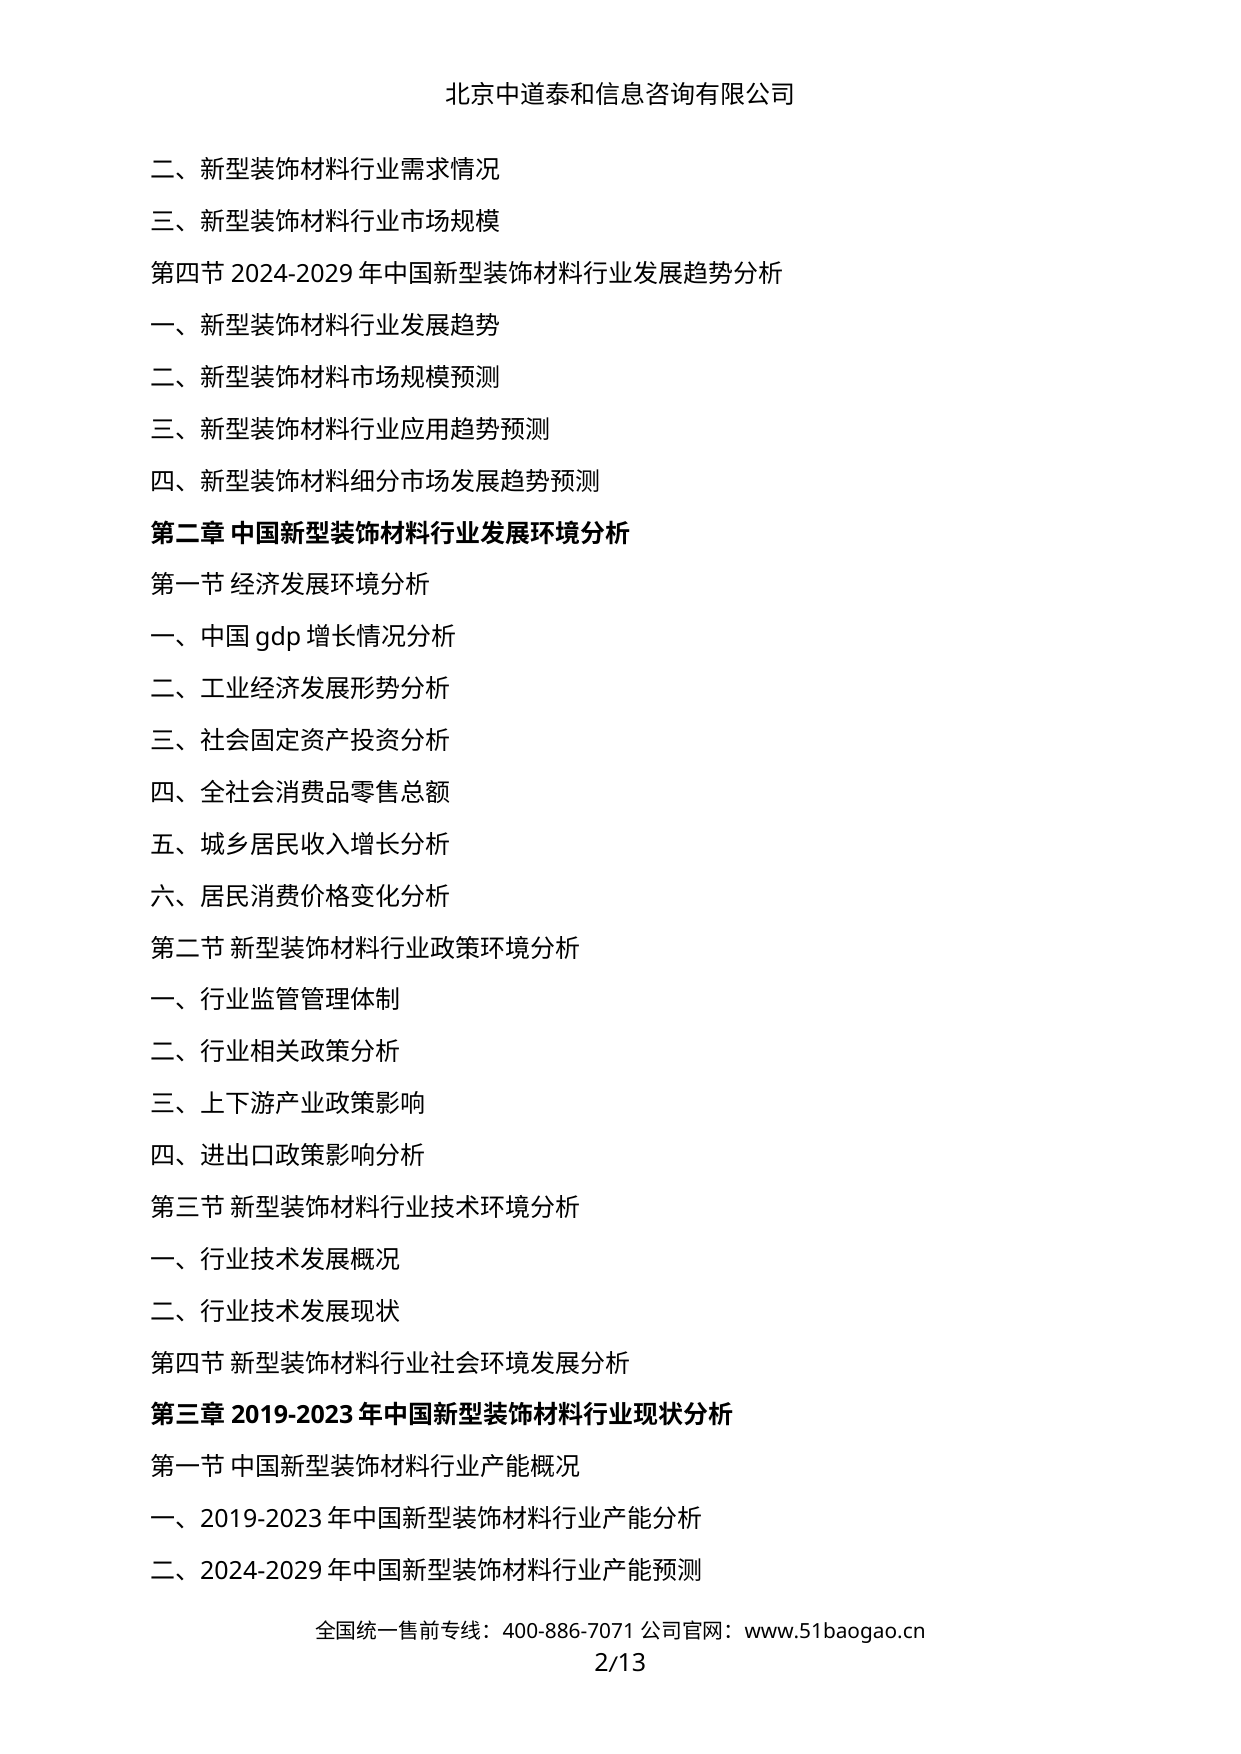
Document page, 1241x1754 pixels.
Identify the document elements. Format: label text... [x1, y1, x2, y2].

text 三、上下游产业政策影响 [150, 1084, 1090, 1120]
text 一、行业监管管理体制 [150, 980, 1090, 1016]
text 第三节 新型装饰材料行业技术环境分析 [150, 1187, 1090, 1224]
text 一、行业技术发展概况 [150, 1239, 1090, 1276]
text 第二节 新型装饰材料行业政策环境分析 [150, 928, 1090, 964]
text 四、新型装饰材料细分市场发展趋势预测 [150, 461, 1090, 497]
text 第四节 新型装饰材料行业社会环境发展分析 [150, 1343, 1090, 1379]
text 二、行业技术发展现状 [150, 1291, 1090, 1327]
text 五、城乡居民收入增长分析 [150, 824, 1090, 861]
text 三、社会固定资产投资分析 [150, 721, 1090, 757]
text 三、新型装饰材料行业市场规模 [150, 202, 1090, 238]
text 一、新型装饰材料行业发展趋势 [150, 306, 1090, 342]
text 二、2024-2029年中国新型装饰材料行业产能预测 [150, 1551, 1090, 1587]
text 二、新型装饰材料行业需求情况 [150, 150, 1090, 186]
text 第一节 经济发展环境分析 [150, 565, 1090, 601]
text 第一节 中国新型装饰材料行业产能概况 [150, 1447, 1090, 1483]
text 二、行业相关政策分析 [150, 1032, 1090, 1068]
text 第三章 2019-2023年中国新型装饰材料行业现状分析 [150, 1395, 1090, 1431]
text 一、2019-2023年中国新型装饰材料行业产能分析 [150, 1499, 1090, 1535]
text 四、进出口政策影响分析 [150, 1136, 1090, 1172]
text 第二章 中国新型装饰材料行业发展环境分析 [150, 513, 1090, 549]
text 一、中国gdp增长情况分析 [150, 617, 1090, 653]
text 第四节 2024-2029年中国新型装饰材料行业发展趋势分析 [150, 254, 1090, 290]
text 二、新型装饰材料市场规模预测 [150, 357, 1090, 394]
text 二、工业经济发展形势分析 [150, 669, 1090, 705]
text 六、居民消费价格变化分析 [150, 876, 1090, 912]
text 三、新型装饰材料行业应用趋势预测 [150, 409, 1090, 446]
text 四、全社会消费品零售总额 [150, 772, 1090, 809]
